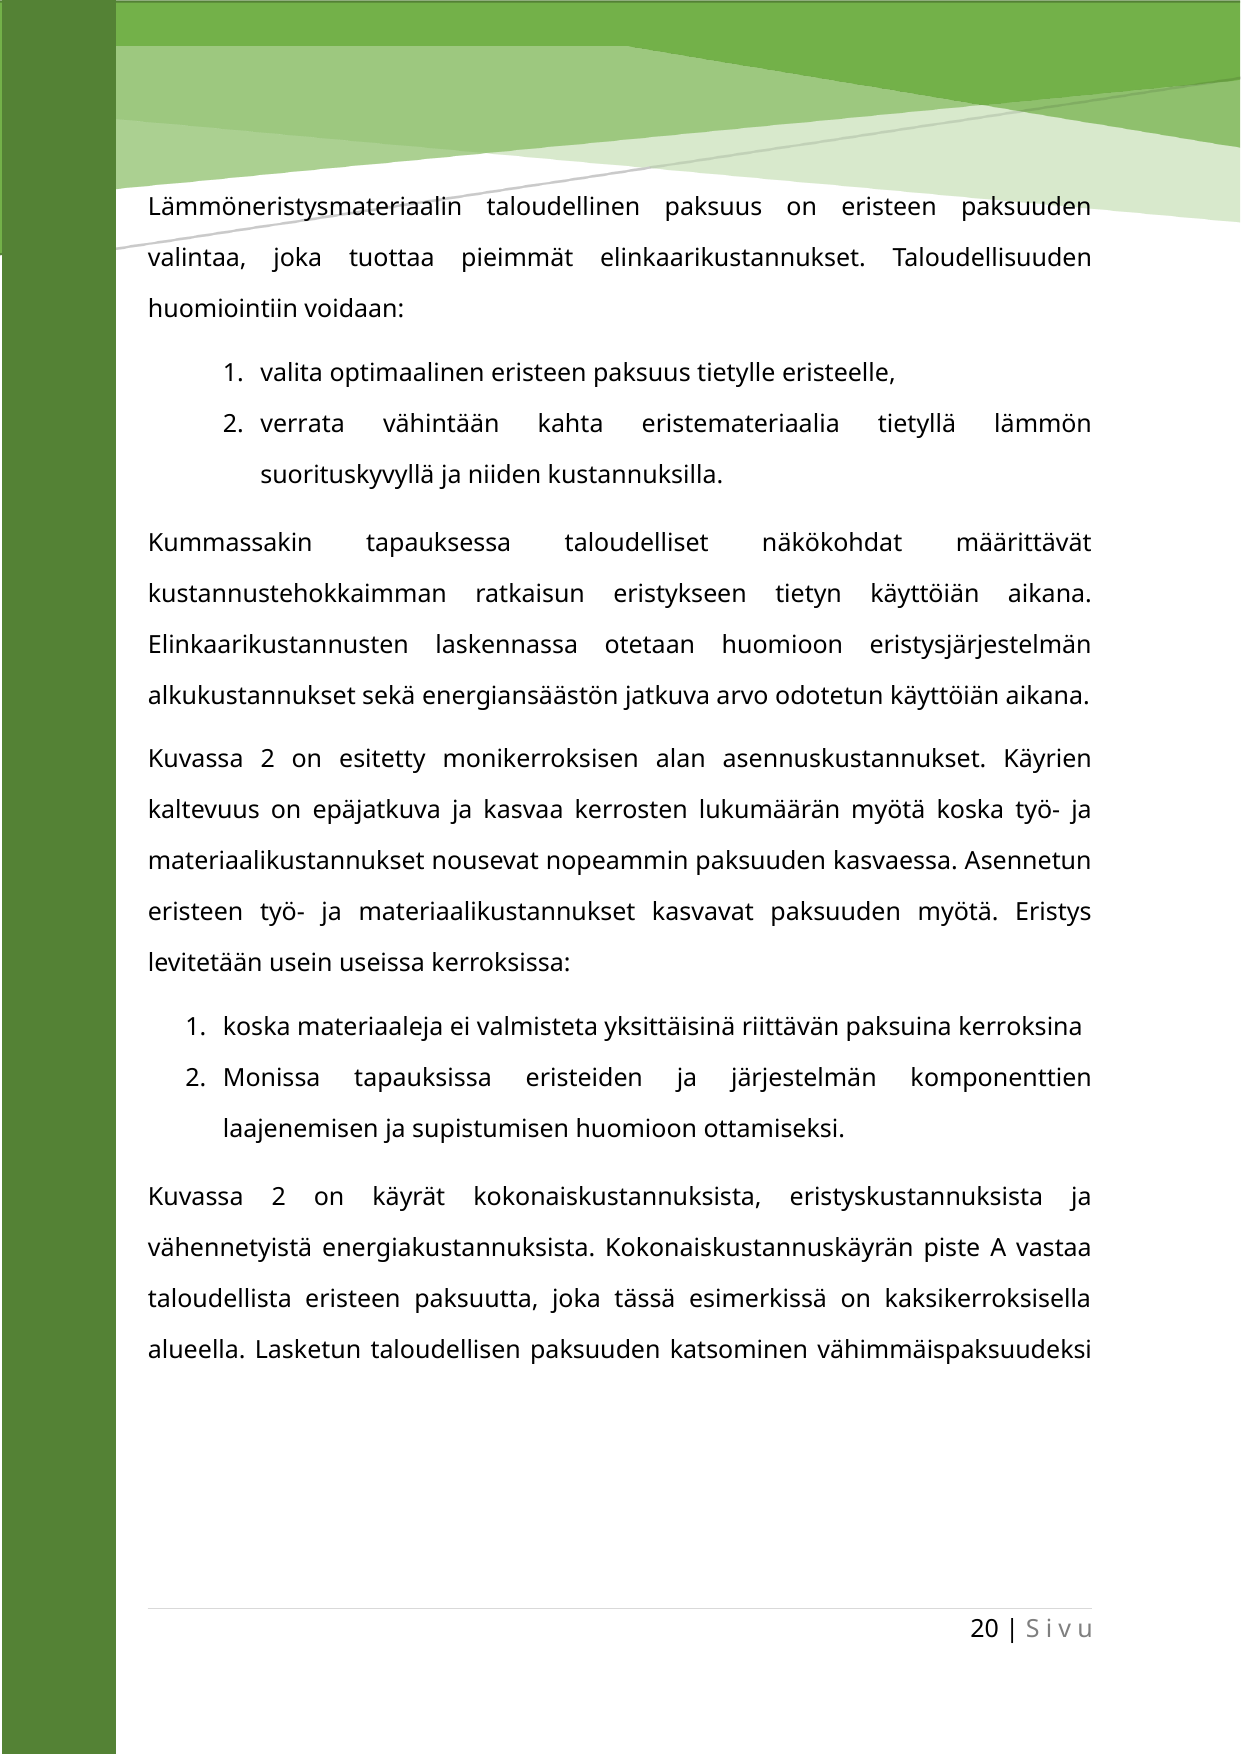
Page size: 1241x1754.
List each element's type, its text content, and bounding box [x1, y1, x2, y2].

list Monissa tapauksissa eristeiden ja järjestelmän komponenttien laajenemisen ja supistumisen huomioon ottamiseksi. [185, 1059, 1092, 1145]
list koska materiaaleja ei valmisteta yksittäisinä riittävän paksuina kerroksina [185, 1008, 1092, 1043]
text Lämmöneristysmateriaalin taloudellinen paksuus on eristeen paksuuden valintaa, joka tuottaa pieimmät elinkaarikustannukset. Taloudellisuuden huomiointiin voidaan: [148, 189, 1092, 325]
text Kummassakin tapauksessa taloudelliset näkökohdat määrittävät kustannustehokkaimman ratkaisun eristykseen tietyn käyttöiän aikana. Elinkaarikustannusten laskennassa otetaan huomioon eristysjärjestelmän alkukustannukset sekä energiansäästön jatkuva arvo odotetun käyttöiän aikana. [148, 524, 1092, 711]
list valita optimaalinen eristeen paksuus tietylle eristeelle, [223, 354, 1092, 388]
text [148, 1178, 1092, 1366]
text Kuvassa 2 on esitetty monikerroksisen alan asennuskustannukset. Käyrien kaltevuus on epäjatkuva ja kasvaa kerrosten lukumäärän myötä koska työ- ja materiaalikustannukset nousevat nopeammin paksuuden kasvaessa. Asennetun eristeen työ- ja materiaalikustannukset kasvavat paksuuden myötä. Eristys levitetään usein useissa kerroksissa: [148, 741, 1092, 979]
picture [116, 46, 1241, 283]
list verrata vähintään kahta eristemateriaalia tietyllä lämmön suorituskyvyllä ja niiden kustannuksilla. [223, 405, 1092, 491]
